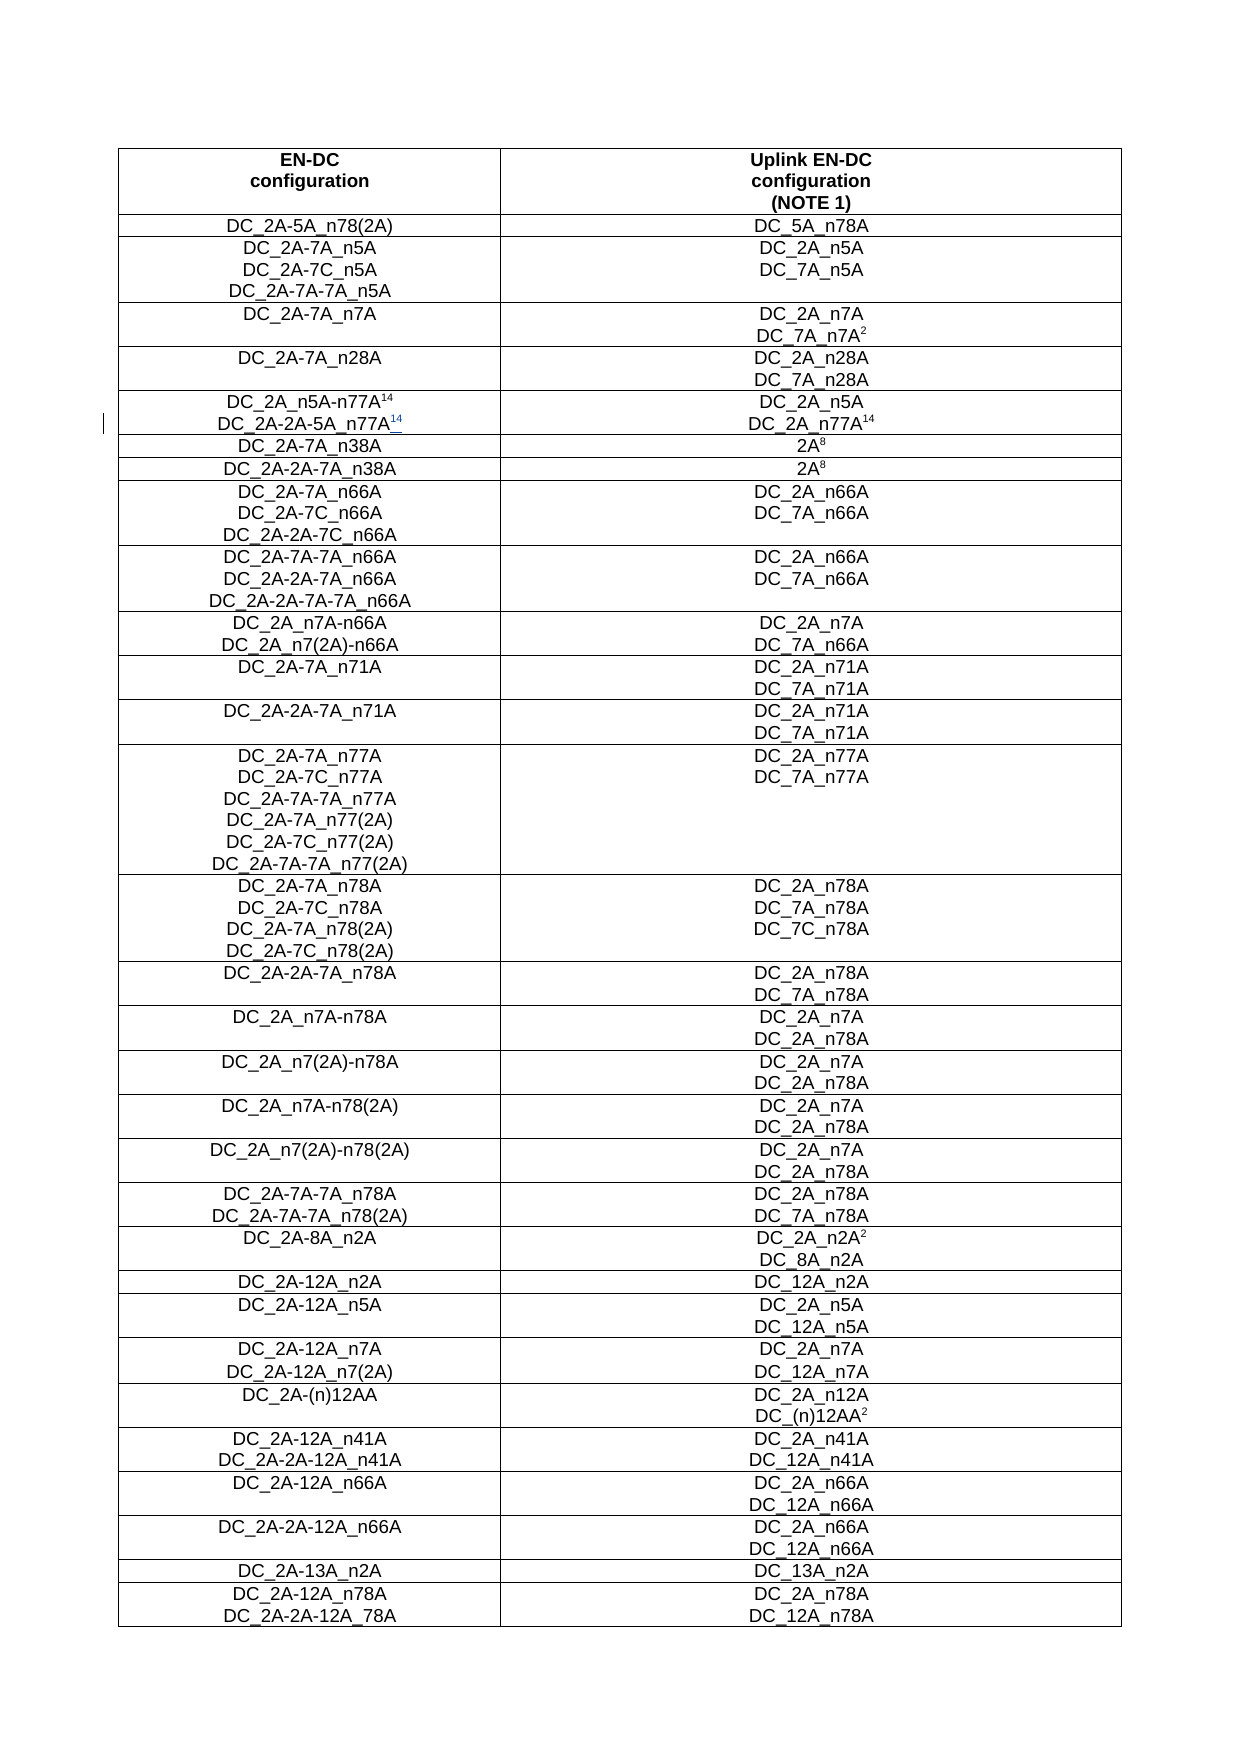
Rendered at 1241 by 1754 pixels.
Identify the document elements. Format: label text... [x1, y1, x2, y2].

table_cell DC_2A_n78A DC_12A_n78A [501, 1583, 1121, 1626]
table_cell DC_2A_n5A DC_7A_n5A [501, 237, 1121, 302]
table_cell DC_2A_n66A DC_12A_n66A [501, 1472, 1121, 1515]
table_cell DC_2A-7A_n66A DC_2A-7C_n66A DC_2A-2A-7C_n66A [119, 481, 500, 545]
table_cell DC_2A_n7A DC_7A_n7A2 [501, 303, 1121, 346]
table_cell DC_2A_n78A DC_7A_n78A DC_7C_n78A [501, 875, 1121, 961]
table_cell DC_2A_n7A-n78(2A) [119, 1095, 500, 1138]
table_cell DC_2A-2A-7A_n38A [119, 458, 500, 479]
table_cell DC_2A_n5A DC_12A_n5A [501, 1294, 1121, 1337]
table_cell DC_2A_n7A DC_7A_n66A [501, 612, 1121, 655]
table_cell DC_2A_n7A DC_2A_n78A [501, 1051, 1121, 1094]
table_cell DC_2A_n28A DC_7A_n28A [501, 347, 1121, 390]
table_cell DC_2A_n5A-n77A14 DC_2A-2A-5A_n77A [119, 391, 500, 434]
table_cell DC_2A-7A_n77A DC_2A-7C_n77A DC_2A-7A-7A_n77A DC_2A-7A_n77(2A) DC_2A-7C_n77(2A) DC_2A-7A-7A_n77(2A) [119, 745, 500, 874]
table_cell DC_2A_n12A DC_(n)12AA2 [501, 1384, 1121, 1427]
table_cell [119, 1583, 500, 1626]
table_cell DC_2A_n7A DC_12A_n7A [501, 1338, 1121, 1382]
table_cell DC_2A-2A-12A_n66A [119, 1516, 500, 1559]
table_cell DC_2A-7A_n38A [119, 435, 500, 457]
table_cell DC_2A_n66A DC_7A_n66A [501, 546, 1121, 611]
table_header EN-DC configuration [119, 149, 500, 213]
table_cell DC_2A_n78A DC_5A_n78A [501, 215, 1121, 236]
table_cell 2A8 [501, 435, 1121, 457]
table_cell DC_2A_n7A-n66A DC_2A_n7(2A)-n66A [119, 612, 500, 655]
table_cell DC_2A-8A_n2A [119, 1227, 500, 1270]
table_cell DC_2A_n7A DC_2A_n78A [501, 1095, 1121, 1138]
table_cell DC_2A_n41A DC_12A_n41A [501, 1428, 1121, 1471]
table_cell DC_2A-12A_n66A [119, 1472, 500, 1515]
table_cell DC_2A-7A_n28A [119, 347, 500, 390]
table_cell DC_2A_n5A DC_2A_n77A14 [501, 391, 1121, 434]
table_cell DC_2A_n77A DC_7A_n77A [501, 745, 1121, 874]
table_cell DC_2A-5A_n78A DC_2A-5A_n78(2A) [119, 215, 500, 236]
table_cell DC_2A-(n)12AA [119, 1384, 500, 1427]
table_cell DC_2A-2A-7A_n71A [119, 700, 500, 743]
table_cell DC_2A-12A_n41A DC_2A-2A-12A_n41A [119, 1428, 500, 1471]
table_cell DC_2A_n2A2 DC_8A_n2A [501, 1227, 1121, 1270]
table_cell DC_2A-12A_n2A [119, 1271, 500, 1293]
table_cell DC_2A_n71A DC_7A_n71A [501, 656, 1121, 699]
table_cell DC_12A_n2A [501, 1271, 1121, 1293]
table_cell DC_2A_n7A-n78A [119, 1006, 500, 1049]
table_cell DC_2A_n7A DC_2A_n78A [501, 1006, 1121, 1049]
table_cell DC_2A-7A-7A_n66A DC_2A-2A-7A_n66A DC_2A-2A-7A-7A_n66A [119, 546, 500, 611]
table_cell DC_2A-7A_n78A DC_2A-7C_n78A DC_2A-7A_n78(2A) DC_2A-7C_n78(2A) [119, 875, 500, 961]
table_cell DC_13A_n2A [501, 1560, 1121, 1582]
table_cell DC_2A-7A_n5A DC_2A-7C_n5A DC_2A-7A-7A_n5A [119, 237, 500, 302]
table_cell DC_2A_n78A DC_7A_n78A [501, 1183, 1121, 1226]
table_cell DC_2A-7A_n7A [119, 303, 500, 346]
table_cell DC_2A-7A-7A_n78A DC_2A-7A-7A_n78(2A) [119, 1183, 500, 1226]
table_cell DC_2A_n66A DC_7A_n66A [501, 481, 1121, 545]
table_header Uplink EN-DC configuration (NOTE 1) [501, 149, 1121, 213]
table_cell DC_2A-7A_n71A [119, 656, 500, 699]
table_cell DC_2A_n66A DC_12A_n66A [501, 1516, 1121, 1559]
table_cell DC_2A_n7A DC_2A_n78A [501, 1139, 1121, 1182]
table_cell DC_2A-13A_n2A [119, 1560, 500, 1582]
table_cell DC_2A_n71A DC_7A_n71A [501, 700, 1121, 743]
table_cell DC_2A_n7(2A)-n78(2A) [119, 1139, 500, 1182]
table_cell DC_2A_n7(2A)-n78A [119, 1051, 500, 1094]
table_cell DC_2A-2A-7A_n78A [119, 962, 500, 1005]
table_cell DC_2A-12A_n5A [119, 1294, 500, 1337]
table_cell DC_2A-12A_n7A DC_2A-12A_n7(2A) [119, 1338, 500, 1382]
table_cell 2A8 [501, 458, 1121, 479]
table_cell DC_2A_n78A DC_7A_n78A [501, 962, 1121, 1005]
